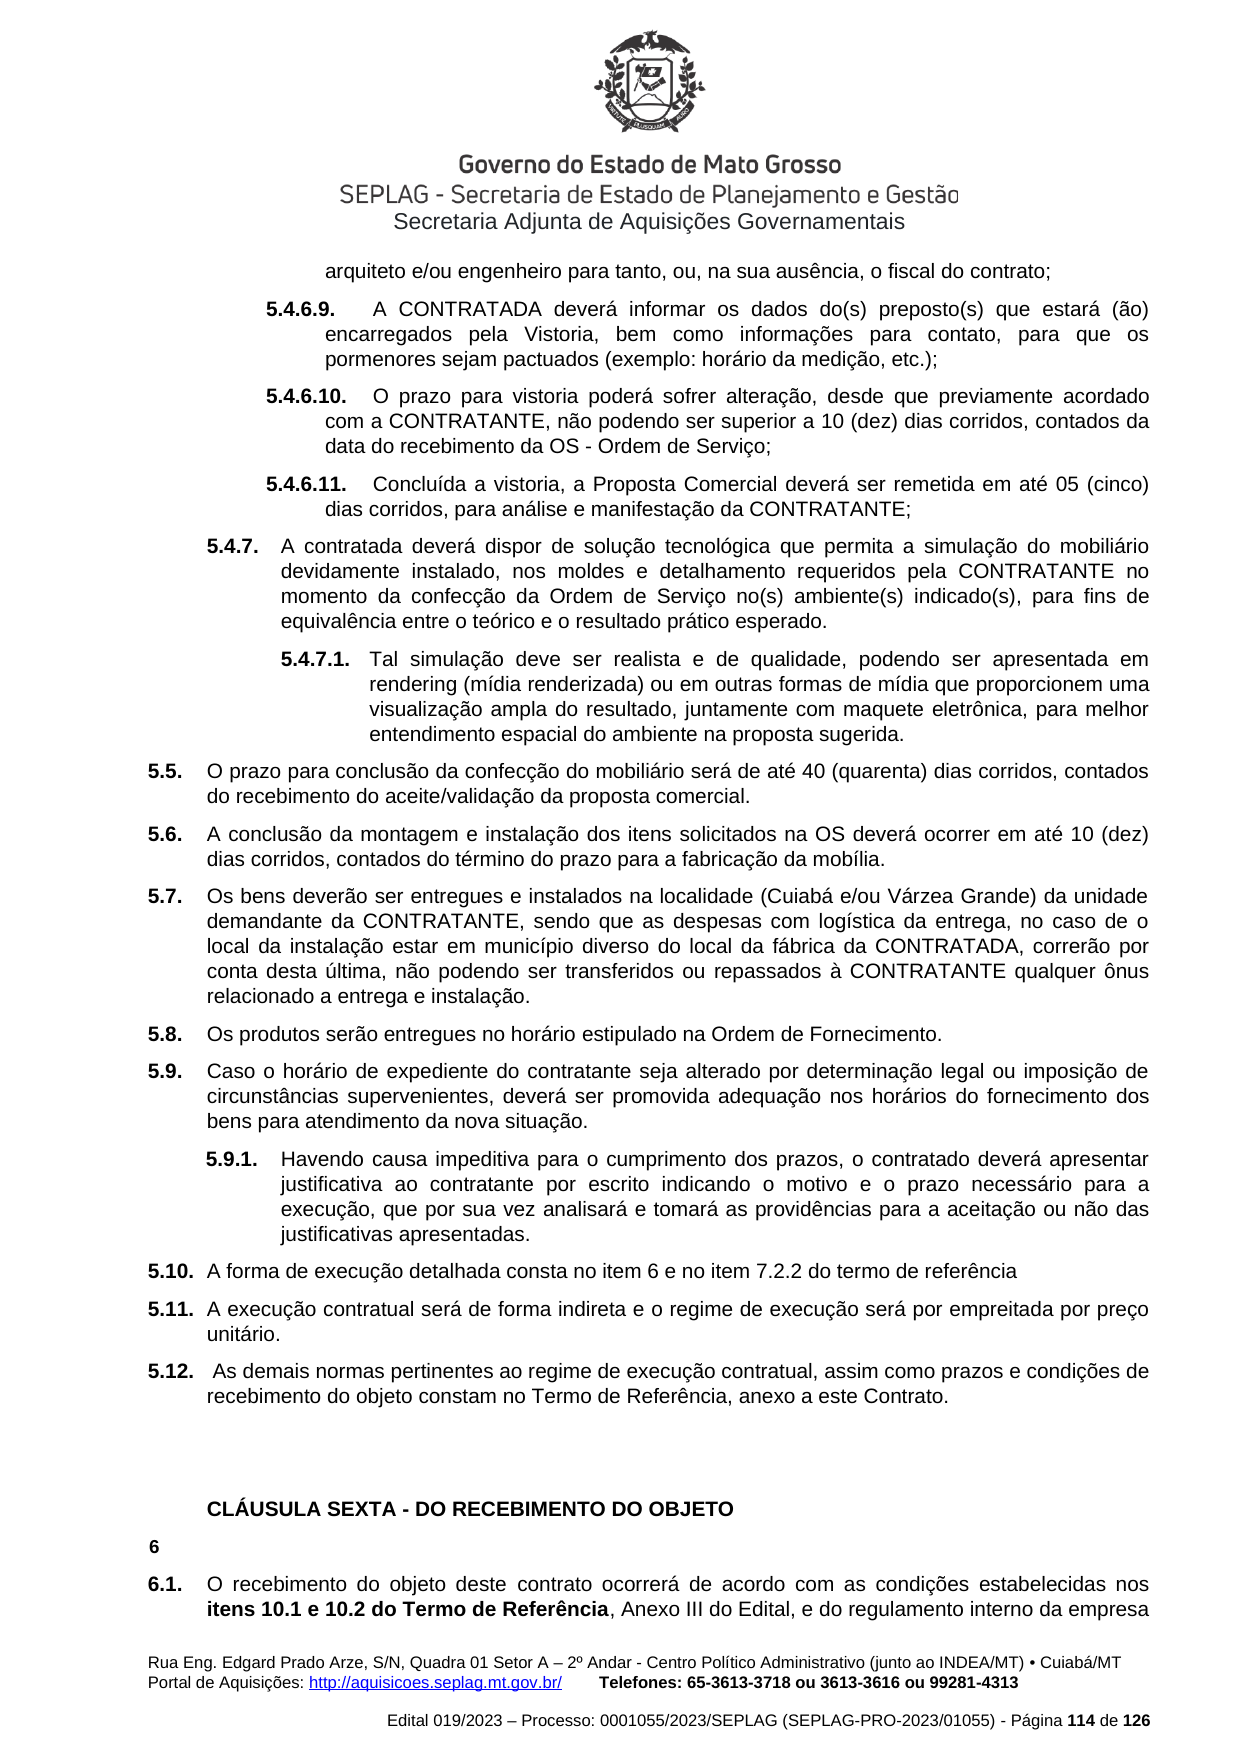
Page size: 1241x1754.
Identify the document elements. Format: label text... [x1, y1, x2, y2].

list Havendo causa impeditiva para o cumprimento dos prazos, o contratado deverá apresentar justificativa ao contratante por escrito indicando o motivo e o prazo necessário para a execução, que por sua vez analisará e tomará as providências para a aceitação ou não das justificativas apresentadas. [206, 1146, 1150, 1246]
list O prazo para conclusão da confecção do mobiliário será de até 40 (quarenta) dias corridos, contados do recebimento do aceite/validação da proposta comercial. [148, 758, 1150, 808]
list A conclusão da montagem e instalação dos itens solicitados na OS deverá ocorrer em até 10 (dez) dias corridos, contados do término do prazo para a fabricação da mobília. [148, 821, 1150, 871]
list Concluída a vistoria, a Proposta Comercial deverá ser remetida em até 05 (cinco) dias corridos, para análise e manifestação da CONTRATANTE; [266, 471, 1150, 521]
list O prazo para vistoria poderá sofrer alteração, desde que previamente acordado com a CONTRATANTE, não podendo ser superior a 10 (dez) dias corridos, contados da data do recebimento da OS - Ordem de Serviço; [266, 383, 1150, 458]
list A execução contratual será de forma indireta e o regime de execução será por empreitada por preço unitário. [148, 1296, 1150, 1346]
list Caso o horário de expediente do contratante seja alterado por determinação legal ou imposição de circunstâncias supervenientes, deverá ser promovida adequação nos horários do fornecimento dos bens para atendimento da nova situação. [148, 1058, 1150, 1133]
text CLÁUSULA SEXTA - DO RECEBIMENTO DO OBJETO [207, 1496, 1150, 1521]
list Os bens deverão ser entregues e instalados na localidade (Cuiabá e/ou Várzea Grande) da unidade demandante da CONTRATANTE, sendo que as despesas com logística da entrega, no caso de o local da instalação estar em município diverso do local da fábrica da CONTRATADA, correrão por conta desta última, não podendo ser transferidos ou repassados à CONTRATANTE qualquer ônus relacionado a entrega e instalação. [148, 883, 1150, 1008]
list Os produtos serão entregues no horário estipulado na Ordem de Fornecimento. [148, 1021, 1150, 1046]
list Tal simulação deve ser realista e de qualidade, podendo ser apresentada em rendering (mídia renderizada) ou em outras formas de mídia que proporcionem uma visualização ampla do resultado, juntamente com maquete eletrônica, para melhor entendimento espacial do ambiente na proposta sugerida. [281, 646, 1150, 746]
list As demais normas pertinentes ao regime de execução contratual, assim como prazos e condições de recebimento do objeto constam no Termo de Referência, anexo a este Contrato. [148, 1358, 1150, 1408]
list A forma de execução detalhada consta no item 6 e no item 7.2.2 do termo de referência [148, 1258, 1150, 1283]
list A CONTRATADA deverá informar os dados do(s) preposto(s) que estará (ão) encarregados pela Vistoria, bem como informações para contato, para que os pormenores sejam pactuados (exemplo: horário da medição, etc.); [266, 296, 1150, 371]
list A contratada deverá dispor de solução tecnológica que permita a simulação do mobiliário devidamente instalado, nos moldes e detalhamento requeridos pela CONTRATANTE no momento da confecção da Ordem de Serviço no(s) ambiente(s) indicado(s), para fins de equivalência entre o teórico e o resultado prático esperado. [207, 533, 1150, 633]
picture [340, 29, 958, 208]
